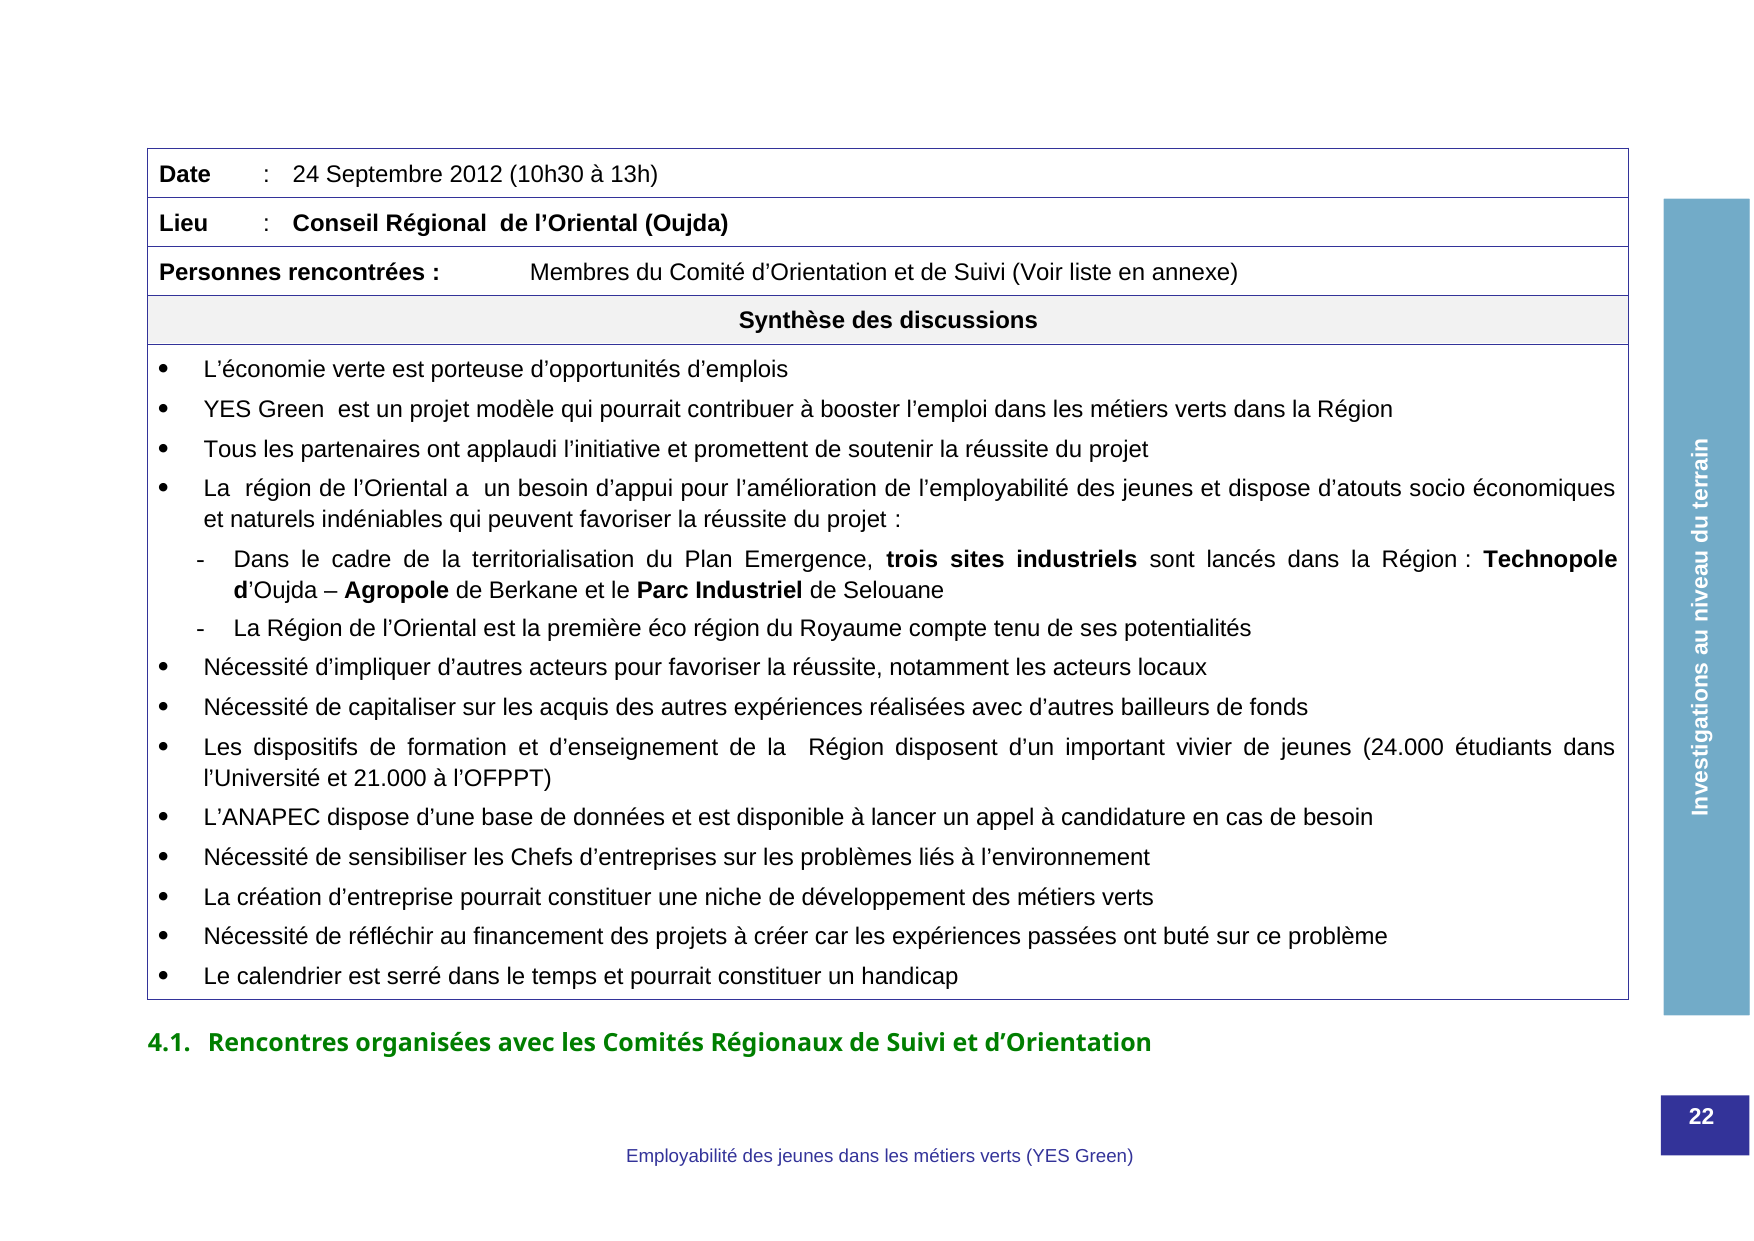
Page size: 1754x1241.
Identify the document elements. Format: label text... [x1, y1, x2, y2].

table_cell Conseil Régional de l’Oriental (Oujda) [281, 198, 1628, 246]
subtitle Rencontres organisées avec les Comités Régionaux de Suivi et d’Orientation [148, 1025, 1606, 1059]
table_header Date [148, 149, 252, 197]
table_cell Synthèse des discussions [148, 296, 1628, 343]
table_header : [252, 149, 281, 197]
table_header 24 Septembre 2012 (10h30 à 13h) [281, 149, 1628, 197]
table_cell L’économie verte est porteuse d’opportunités d’emplois YES Green est un projet modèle qui pourrait contribuer à booster l’emploi dans les métiers verts dans la Région Tous les partenaires ont applaudi l’initiative et promettent de soutenir la réussite du projet La région de l’Oriental a un besoin d’appui pour l’amélioration de l’employabilité des jeunes et dispose d’atouts socio économiques et naturels indéniables qui peuvent favoriser la réussite du projet : Dans le cadre de la territorialisation du Plan Emergence, trois sites industriels sont lancés dans la Région : Technopole d’Oujda – Agropole de Berkane et le Parc Industriel de Selouane La Région de l’Oriental est la première éco région du Royaume compte tenu de ses potentialités Nécessité d’impliquer d’autres acteurs pour favoriser la réussite, notamment les acteurs locaux Nécessité de capitaliser sur les acquis des autres expériences réalisées avec d’autres bailleurs de fonds Les dispositifs de formation et d’enseignement de la Région disposent d’un important vivier de jeunes (24.000 étudiants dans l’Université et 21.000 à l’OFPPT) L’ANAPEC dispose d’une base de données et est disponible à lancer un appel à candidature en cas de besoin Nécessité de sensibiliser les Chefs d’entreprises sur les problèmes liés à l’environnement La création d’entreprise pourrait constituer une niche de développement des métiers verts Nécessité de réfléchir au financement des projets à créer car les expériences passées ont buté sur ce problème Le calendrier est serré dans le temps et pourrait constituer un handicap [148, 345, 1628, 999]
table_cell Lieu [148, 198, 252, 246]
table_cell Membres du Comité d’Orientation et de Suivi (Voir liste en annexe) [518, 247, 1628, 294]
table_cell Personnes rencontrées : [148, 247, 518, 294]
table_cell : [252, 198, 281, 246]
